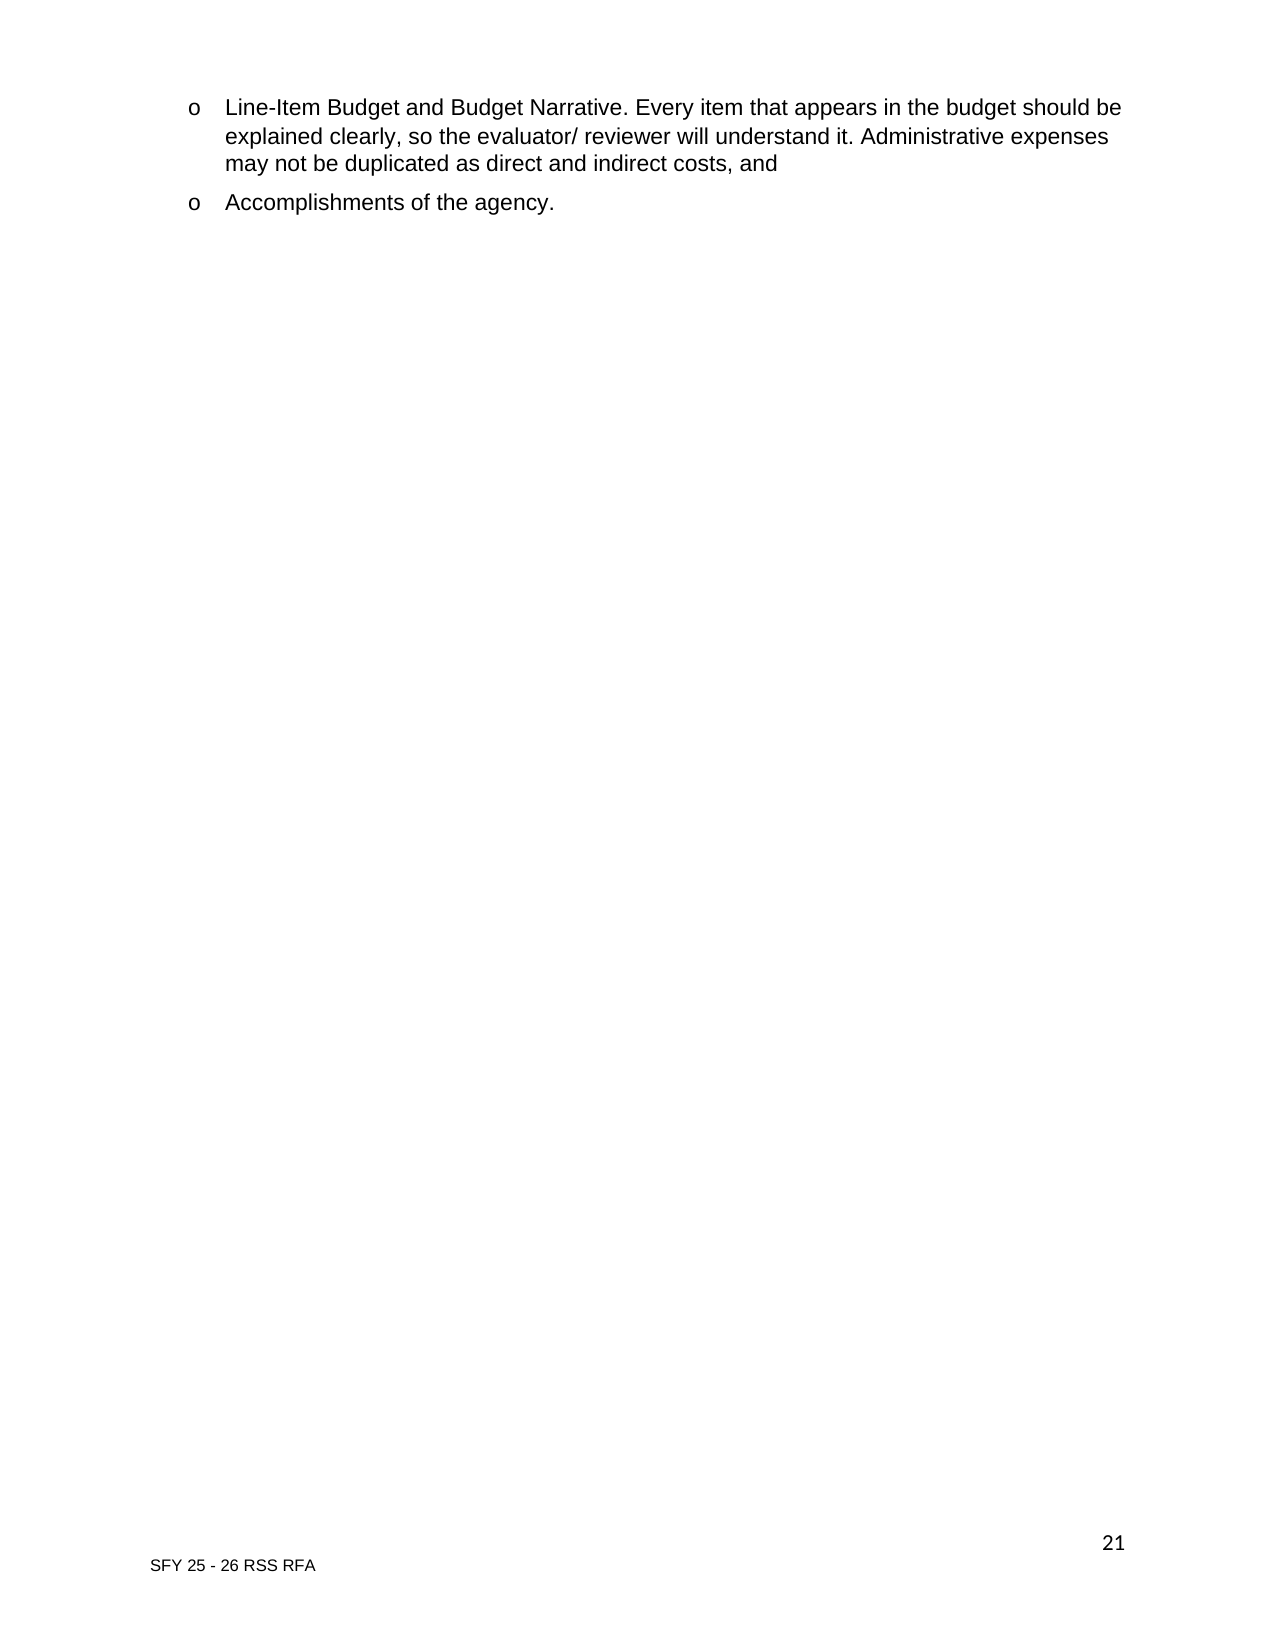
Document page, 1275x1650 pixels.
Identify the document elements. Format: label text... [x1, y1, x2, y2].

list Line-Item Budget and Budget Narrative. Every item that appears in the budget should be explained clearly, so the evaluator/ reviewer will understand it. Administrative expenses may not be duplicated as direct and indirect costs, and [187, 94, 1125, 176]
list Accomplishments of the agency. [187, 189, 1125, 217]
